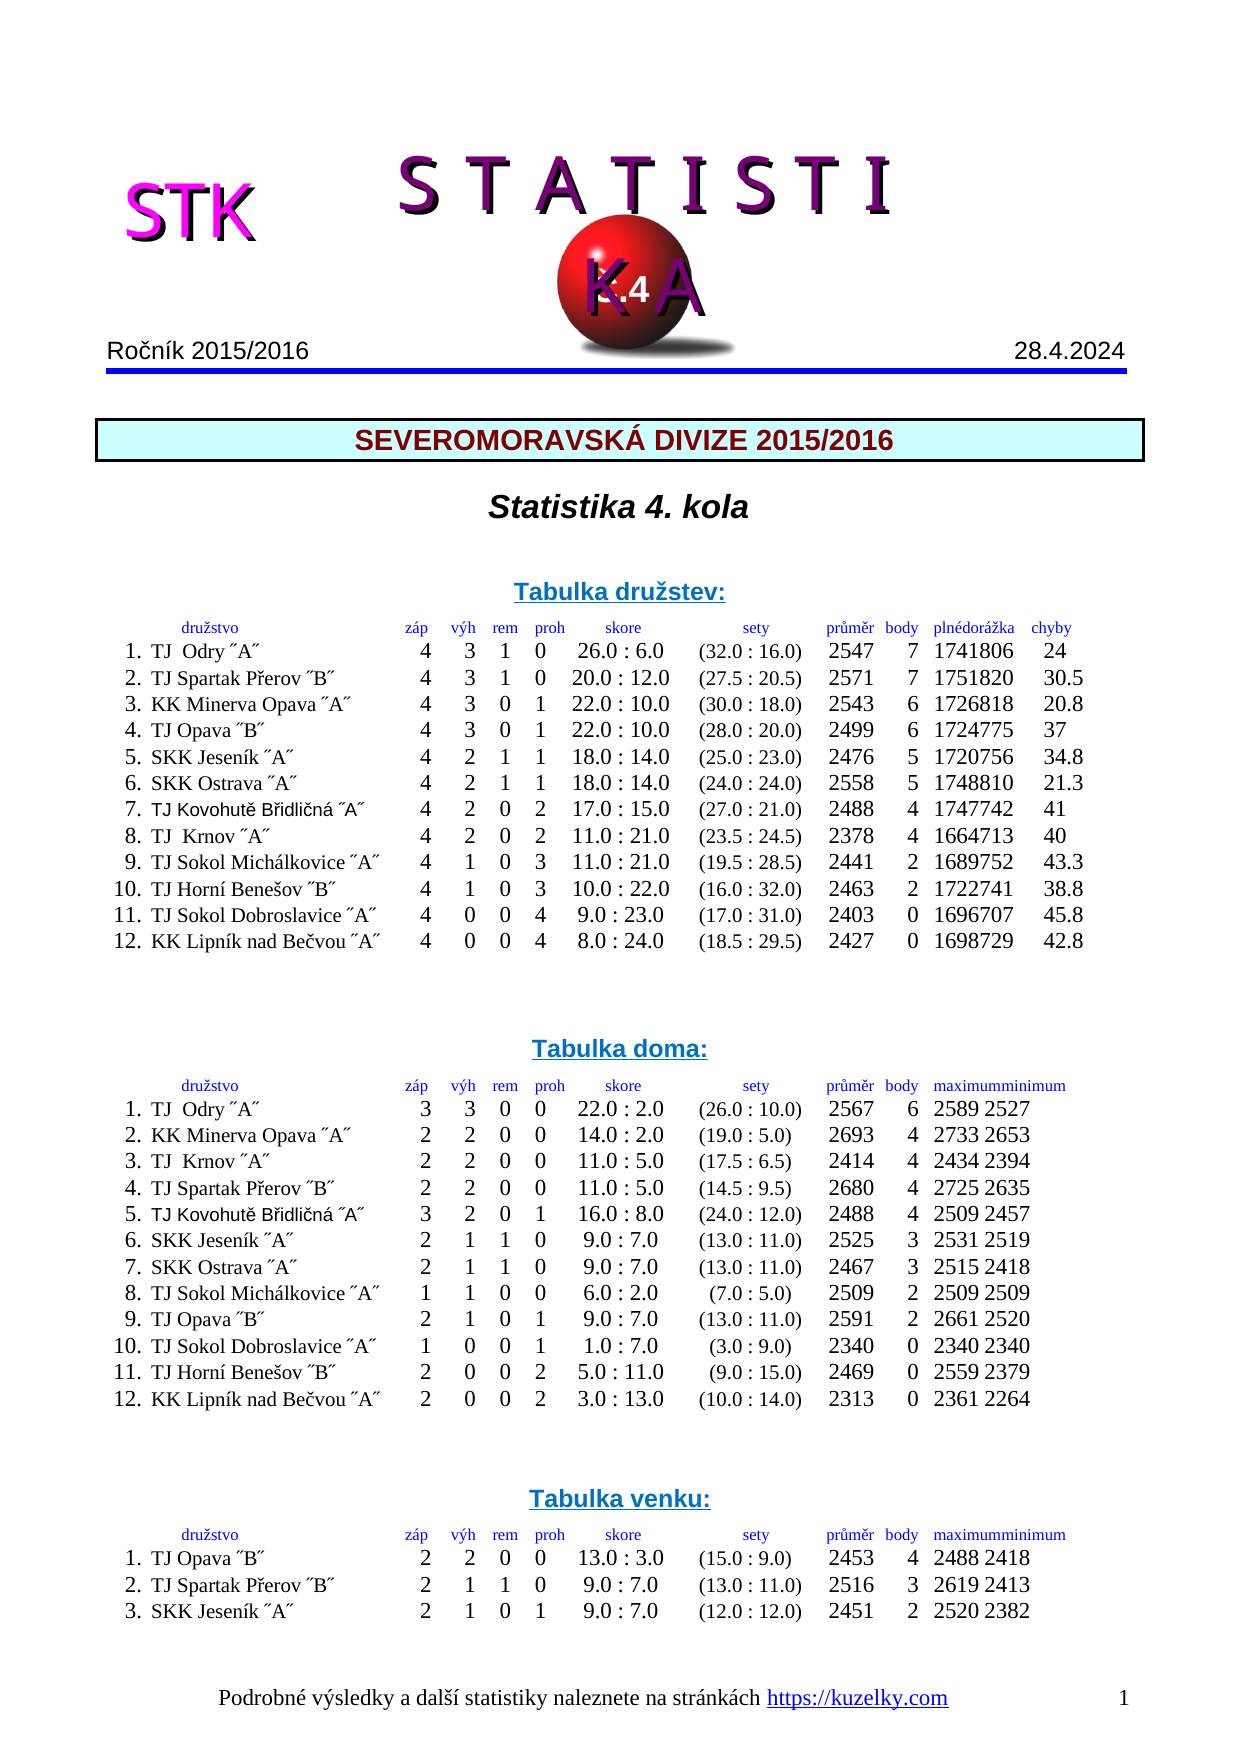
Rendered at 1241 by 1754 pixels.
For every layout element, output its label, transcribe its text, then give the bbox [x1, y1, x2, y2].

text 9. TJ Opava ˝B˝ 2 1 0 1 9.0 : 7.0 (13.0 : 11.0) 2591 2 2661 2520 [106, 1306, 1134, 1332]
text 12. KK Lipník nad Bečvou ˝A˝ 2 0 0 2 3.0 : 13.0 (10.0 : 14.0) 2313 0 2361 2264 [106, 1384, 1134, 1411]
text 1. TJ Odry ˝A˝ 3 3 0 0 22.0 : 2.0 (26.0 : 10.0) 2567 6 2589 2527 [106, 1095, 1134, 1121]
text Statistika 4. kola [106, 487, 1134, 526]
text 2. TJ Spartak Přerov ˝B˝ 4 3 1 0 20.0 : 12.0 (27.5 : 20.5) 2571 7 1751 820 30.5 [106, 664, 1134, 690]
text 6. SKK Ostrava ˝A˝ 4 2 1 1 18.0 : 14.0 (24.0 : 24.0) 2558 5 1748 810 21.3 [106, 769, 1134, 796]
text Tabulka doma: [94, 1034, 1145, 1063]
text 2. TJ Spartak Přerov ˝B˝ 2 1 1 0 9.0 : 7.0 (13.0 : 11.0) 2516 3 2619 2413 [106, 1571, 1134, 1597]
text družstvo záp výh rem proh skore sety průměr body maximum minimum [106, 1525, 1134, 1544]
text 6. SKK Jeseník ˝A˝ 2 1 1 0 9.0 : 7.0 (13.0 : 11.0) 2525 3 2531 2519 [106, 1226, 1134, 1253]
text 7. TJ Kovohutě Břidličná ˝A˝ 4 2 0 2 17.0 : 15.0 (27.0 : 21.0) 2488 4 1747 742 41 [106, 796, 1134, 822]
text 10. TJ Horní Benešov ˝B˝ 4 1 0 3 10.0 : 22.0 (16.0 : 32.0) 2463 2 1722 741 38.8 [106, 874, 1134, 901]
text 1. TJ Odry ˝A˝ 4 3 1 0 26.0 : 6.0 (32.0 : 16.0) 2547 7 1741 806 24 [106, 637, 1134, 664]
text Ročník 2015/2016 28.4.2024 [106, 336, 1134, 365]
text 11. TJ Sokol Dobroslavice ˝A˝ 4 0 0 4 9.0 : 23.0 (17.0 : 31.0) 2403 0 1696 707 45.8 [106, 901, 1134, 927]
text družstvo záp výh rem proh skore sety průměr body plné dorážka chyby [106, 618, 1134, 637]
text Tabulka družstev: [94, 577, 1145, 606]
text 4. TJ Opava ˝B˝ 4 3 0 1 22.0 : 10.0 (28.0 : 20.0) 2499 6 1724 775 37 [106, 716, 1134, 743]
subtitle Severomoravská divize 2015/2016 [98, 421, 1142, 459]
text 3. KK Minerva Opava ˝A˝ 4 3 0 1 22.0 : 10.0 (30.0 : 18.0) 2543 6 1726 818 20.8 [106, 690, 1134, 716]
text Č.4 [687, 267, 1134, 310]
text 5. SKK Jeseník ˝A˝ 4 2 1 1 18.0 : 14.0 (25.0 : 23.0) 2476 5 1720 756 34.8 [106, 743, 1134, 769]
text Č.4 [106, 267, 587, 310]
text 4. TJ Spartak Přerov ˝B˝ 2 2 0 0 11.0 : 5.0 (14.5 : 9.5) 2680 4 2725 2635 [106, 1174, 1134, 1200]
text 10. TJ Sokol Dobroslavice ˝A˝ 1 0 0 1 1.0 : 7.0 (3.0 : 9.0) 2340 0 2340 2340 [106, 1332, 1134, 1358]
text 2. KK Minerva Opava ˝A˝ 2 2 0 0 14.0 : 2.0 (19.0 : 5.0) 2693 4 2733 2653 [106, 1121, 1134, 1147]
text Č.4 [609, 267, 671, 310]
text 8. TJ Krnov ˝A˝ 4 2 0 2 11.0 : 21.0 (23.5 : 24.5) 2378 4 1664 713 40 [106, 822, 1134, 848]
text 3. TJ Krnov ˝A˝ 2 2 0 0 11.0 : 5.0 (17.5 : 6.5) 2414 4 2434 2394 [106, 1147, 1134, 1174]
text 12. KK Lipník nad Bečvou ˝A˝ 4 0 0 4 8.0 : 24.0 (18.5 : 29.5) 2427 0 1698 729 42.8 [106, 927, 1134, 954]
text 5. TJ Kovohutě Břidličná ˝A˝ 3 2 0 1 16.0 : 8.0 (24.0 : 12.0) 2488 4 2509 2457 [106, 1200, 1134, 1226]
text 3. SKK Jeseník ˝A˝ 2 1 0 1 9.0 : 7.0 (12.0 : 12.0) 2451 2 2520 2382 [106, 1597, 1134, 1623]
text Tabulka venku: [94, 1484, 1145, 1513]
text družstvo záp výh rem proh skore sety průměr body maximum minimum [106, 1076, 1134, 1095]
text 9. TJ Sokol Michálkovice ˝A˝ 4 1 0 3 11.0 : 21.0 (19.5 : 28.5) 2441 2 1689 752 43.3 [106, 848, 1134, 874]
text 11. TJ Horní Benešov ˝B˝ 2 0 0 2 5.0 : 11.0 (9.0 : 15.0) 2469 0 2559 2379 [106, 1358, 1134, 1384]
text 7. SKK Ostrava ˝A˝ 2 1 1 0 9.0 : 7.0 (13.0 : 11.0) 2467 3 2515 2418 [106, 1253, 1134, 1279]
text 1. TJ Opava ˝B˝ 2 2 0 0 13.0 : 3.0 (15.0 : 9.0) 2453 4 2488 2418 [106, 1544, 1134, 1571]
text 8. TJ Sokol Michálkovice ˝A˝ 1 1 0 0 6.0 : 2.0 (7.0 : 5.0) 2509 2 2509 2509 [106, 1279, 1134, 1306]
